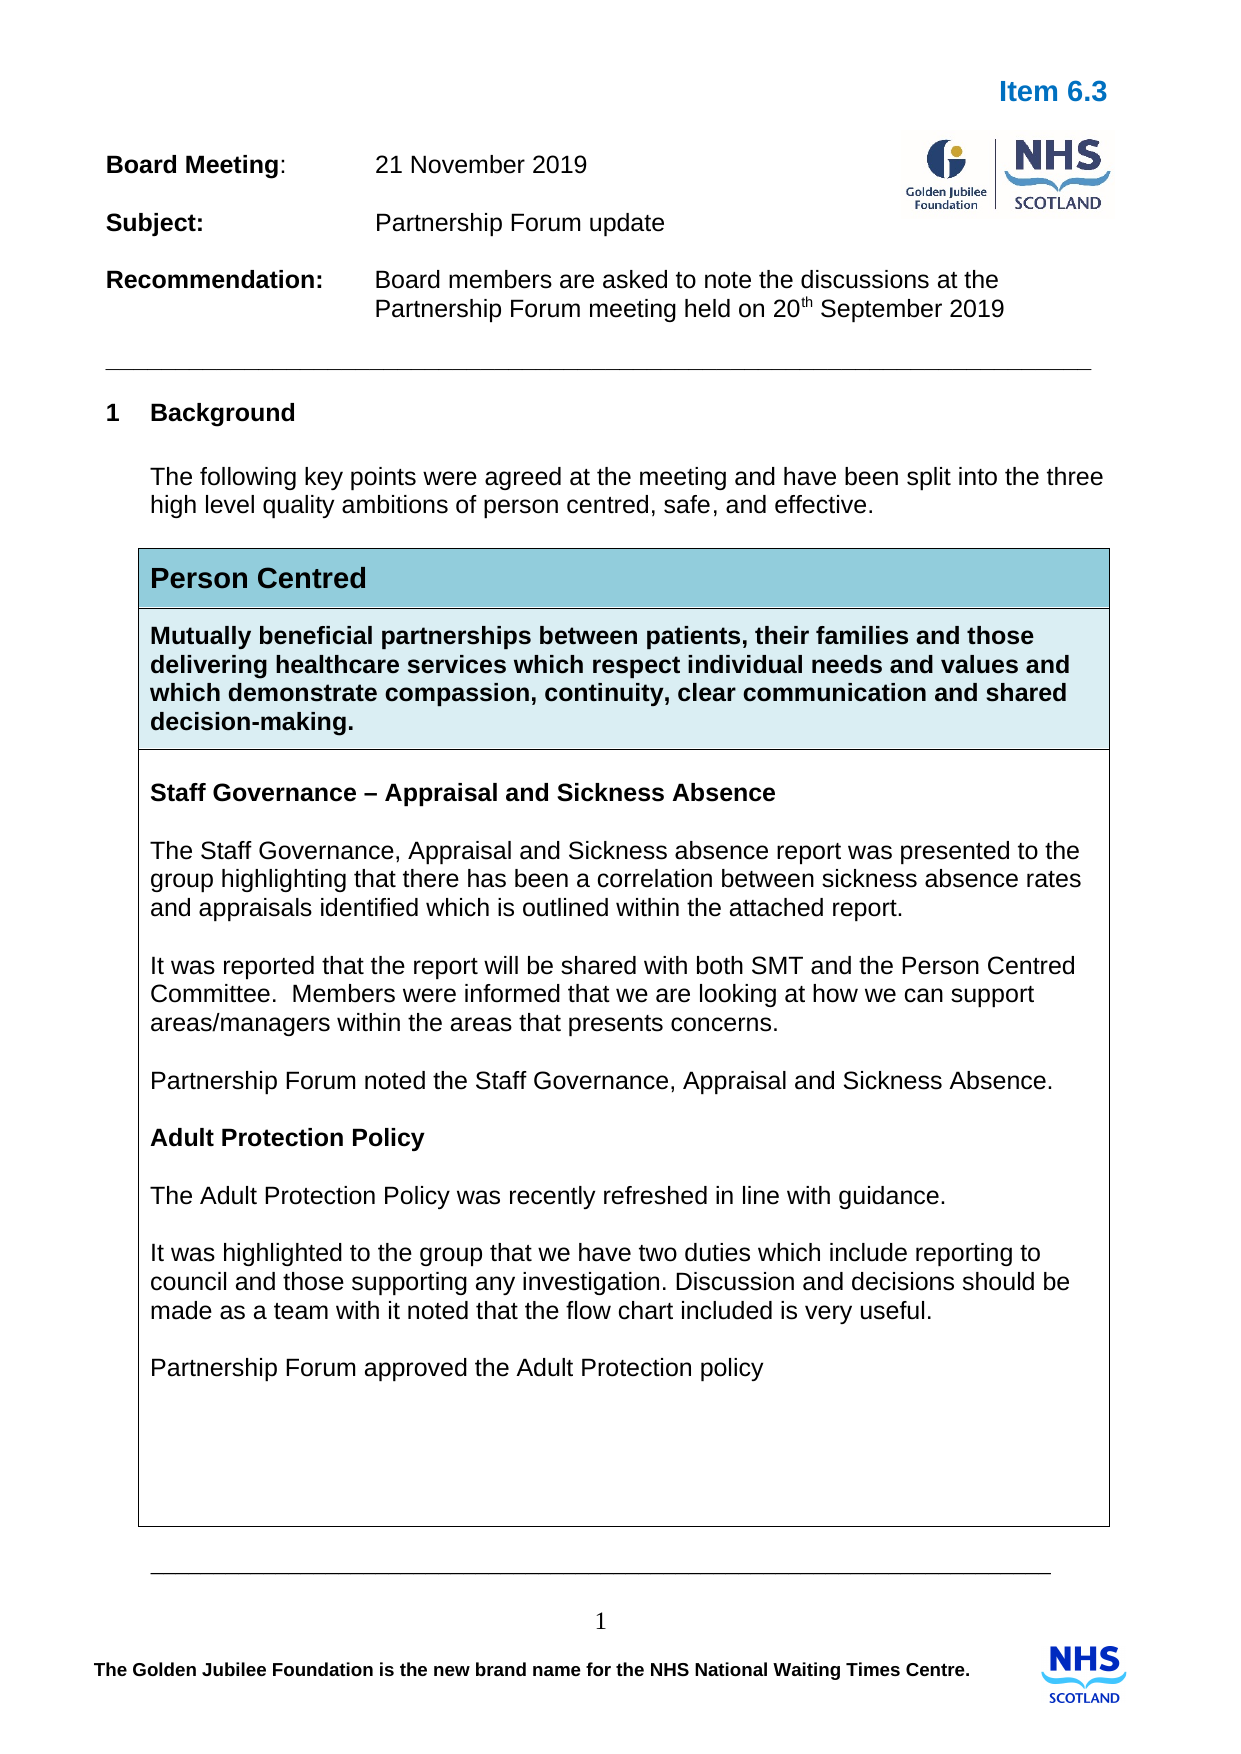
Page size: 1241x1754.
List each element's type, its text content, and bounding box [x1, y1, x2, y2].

picture [900, 130, 1115, 219]
subtitle 1 Background [106, 398, 1088, 427]
table_cell Mutually beneficial partnerships between patients, their families and those delivering healthcare services which respect individual needs and values and which demonstrate compassion, continuity, clear communication and shared decision-making. [139, 609, 1109, 748]
picture [1041, 1646, 1127, 1703]
text Subject: Partnership Forum update [106, 207, 1107, 236]
subtitle Board Meeting: 21 November 2019 [106, 150, 900, 179]
text _______________________________________________________________________ [106, 344, 1110, 373]
table_header Person Centred [139, 549, 1109, 607]
table_cell Staff Governance – Appraisal and Sickness Absence The Staff Governance, Appraisal and Sickness absence report was presented to the group highlighting that there has been a correlation between sickness absence rates and appraisals identified which is outlined within the attached report. It was reported that the report will be shared with both SMT and the Person Centred Committee. Members were informed that we are looking at how we can support areas/managers within the areas that presents concerns. Partnership Forum noted the Staff Governance, Appraisal and Sickness Absence. Adult Protection Policy The Adult Protection Policy was recently refreshed in line with guidance. It was highlighted to the group that we have two duties which include reporting to council and those supporting any investigation. Discussion and decisions should be made as a team with it noted that the flow chart included is very useful. Partnership Forum approved the Adult Protection policy [139, 750, 1109, 1526]
text The following key points were agreed at the meeting and have been split into the three high level quality ambitions of person centred, safe, and effective. [150, 462, 1107, 519]
text Recommendation: Board members are asked to note the discussions at the Partnership Forum meeting held on 20th September 2019 [106, 265, 1088, 322]
